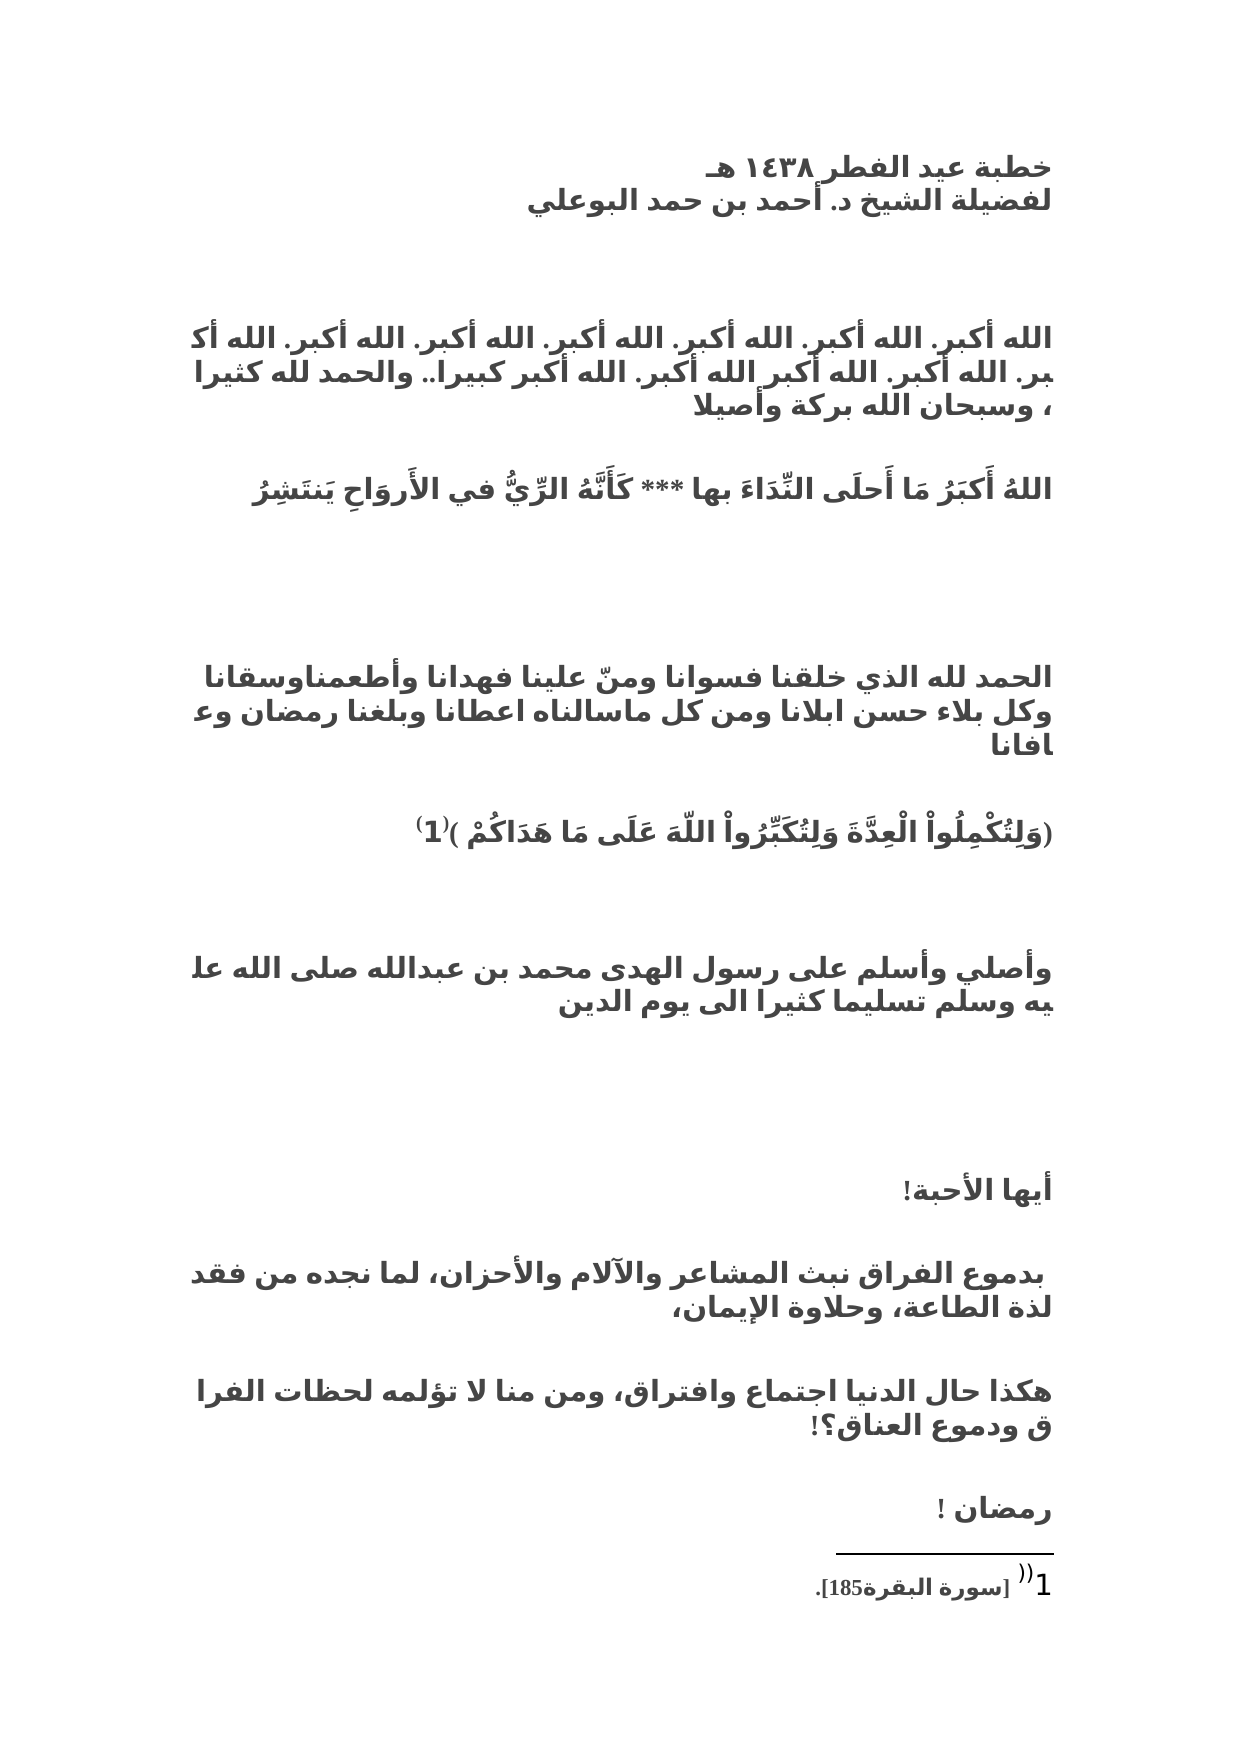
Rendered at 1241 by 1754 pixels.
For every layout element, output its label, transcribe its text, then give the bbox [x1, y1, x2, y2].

text أيها الأحبة! [187, 1173, 1053, 1206]
text الله أكبر. الله أكبر. الله أكبر. الله أكبر. الله أكبر. الله أكبر. الله أكبر. الله أكبر. الله أكبر الله أكبر. الله أكبر كبيرا.. والحمد لله كثيرا، وسبحان الله بركة وأصيلا [187, 321, 1053, 422]
text اللهُ أَكبَرُ مَا أَحلَى النِّدَاءَ بها *** كَأَنَّهُ الرِّيُّ في الأَروَاحِ يَنتَشِرُ [187, 472, 1053, 506]
text لفضيلة الشيخ د. أحمد بن حمد البوعلي [187, 183, 1053, 217]
text هكذا حال الدنيا اجتماع وافتراق، ومن منا لا تؤلمه لحظات الفراق ودموع العناق؟! [187, 1374, 1053, 1441]
text بدموع الفراق نبث المشاعر والآلام والأحزان، لما نجده من فقد لذة الطاعة، وحلاوة الإيمان، [187, 1257, 1053, 1324]
text وأصلي وأسلم على رسول الهدى محمد بن عبدالله صلى الله عليه وسلم تسليما كثيرا الى يوم الدين [187, 951, 1053, 1018]
text رمضان ! [187, 1492, 1053, 1525]
text الحمد لله الذي خلقنا فسوانا ومنّ علينا فهدانا وأطعمناوسقانا وكل بلاء حسن ابلانا ومن كل ماسالناه اعطانا وبلغنا رمضان وعافانا [187, 661, 1053, 761]
text خطبة عيد الفطر ١٤٣٨ هـ [187, 150, 1053, 183]
text (وَلِتُكْمِلُواْ الْعِدَّةَ وَلِتُكَبِّرُواْ اللّهَ عَلَى مَا هَدَاكُمْ )() [187, 812, 1053, 850]
